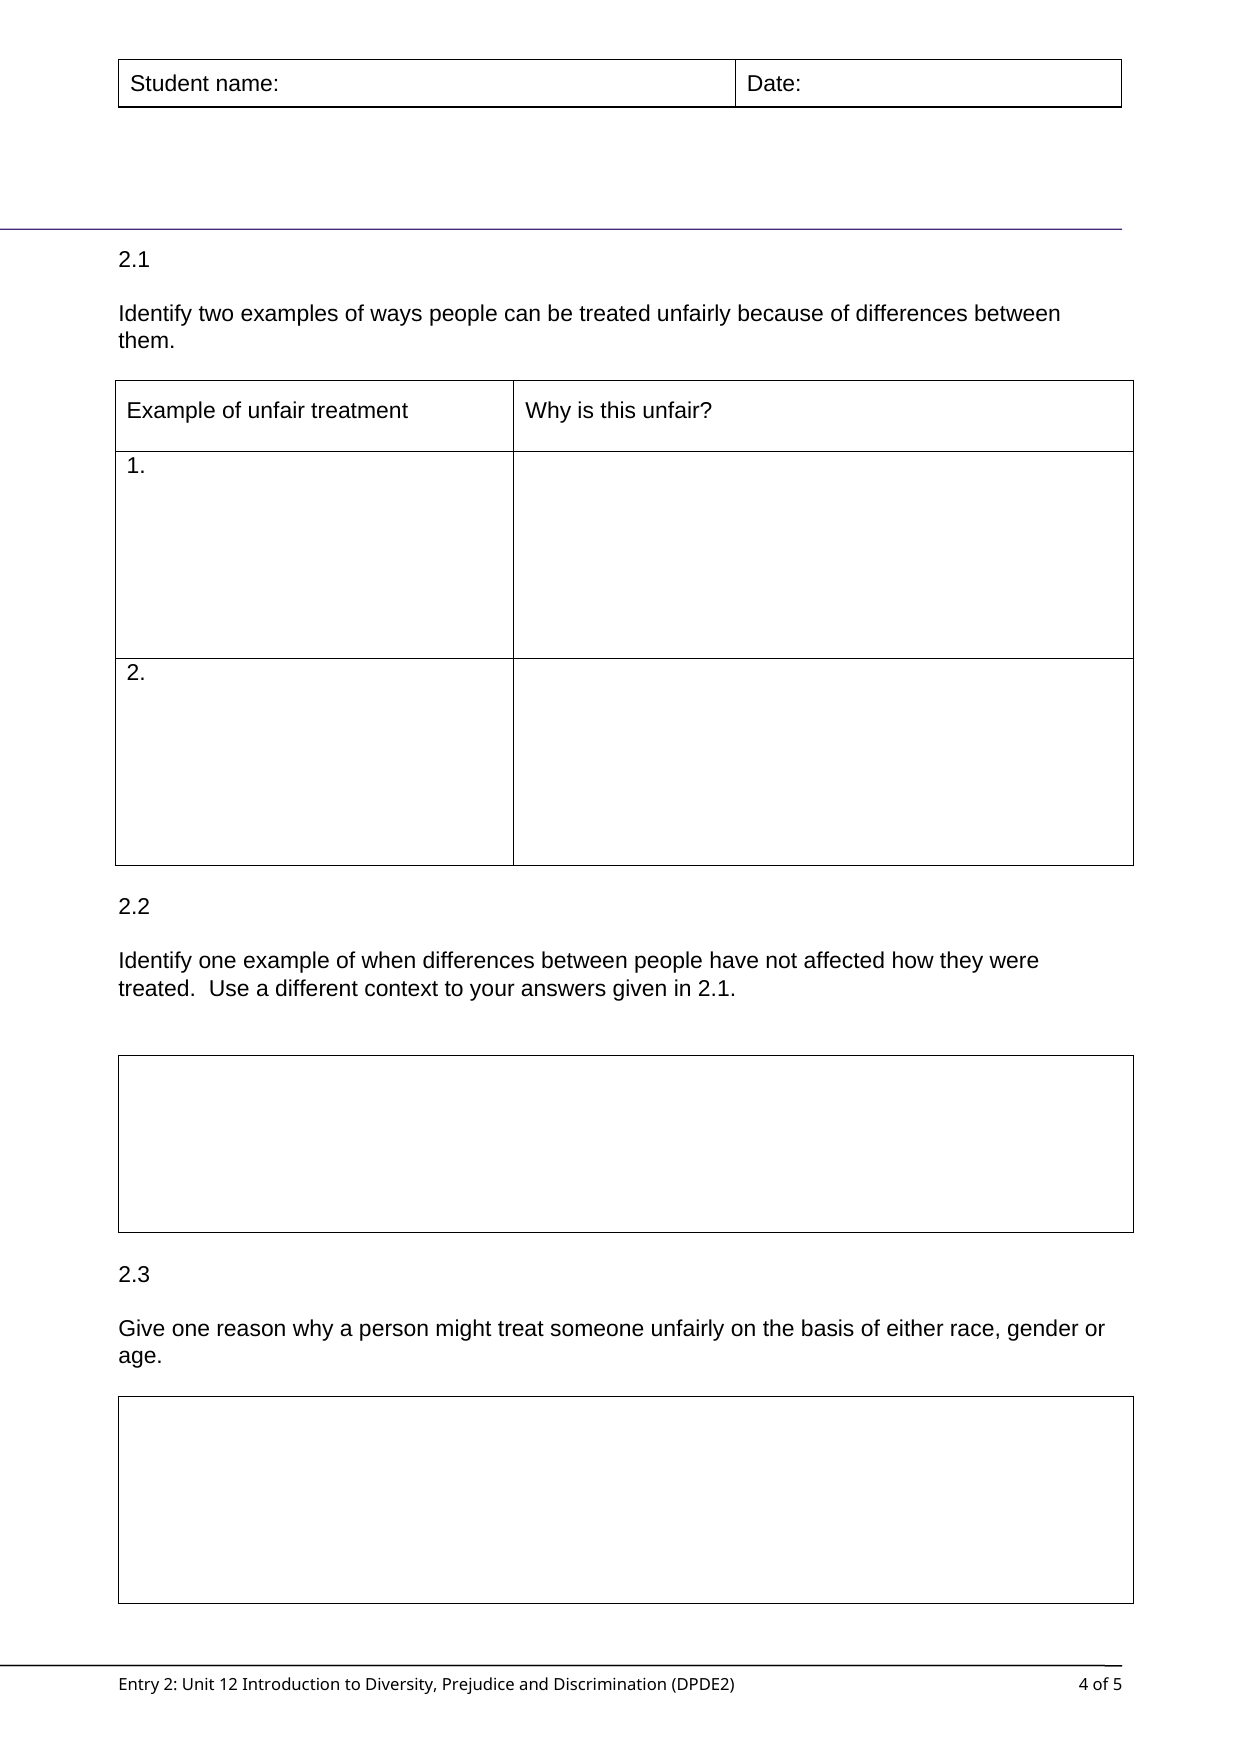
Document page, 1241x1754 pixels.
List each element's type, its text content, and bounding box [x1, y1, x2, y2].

text Identify two examples of ways people can be treated unfairly because of differences between them. [118, 299, 1122, 353]
table_header Example of unfair treatment [116, 381, 513, 451]
table_cell [514, 659, 1133, 864]
table_cell 1. [116, 452, 513, 658]
table_cell [514, 452, 1133, 658]
table_header [119, 1056, 1133, 1232]
text Identify one example of when differences between people have not affected how they were treated. Use a different context to your answers given in 2.1. [118, 947, 1122, 1001]
text 2.1 [118, 245, 1122, 272]
text Give one reason why a person might treat someone unfairly on the basis of either race, gender or age. [118, 1314, 1122, 1369]
table_header [119, 1397, 1133, 1602]
table_header Why is this unfair? [514, 381, 1133, 451]
text 2.3 [118, 1260, 1122, 1287]
table_cell 2. [116, 659, 513, 864]
text 2.2 [118, 893, 1122, 920]
